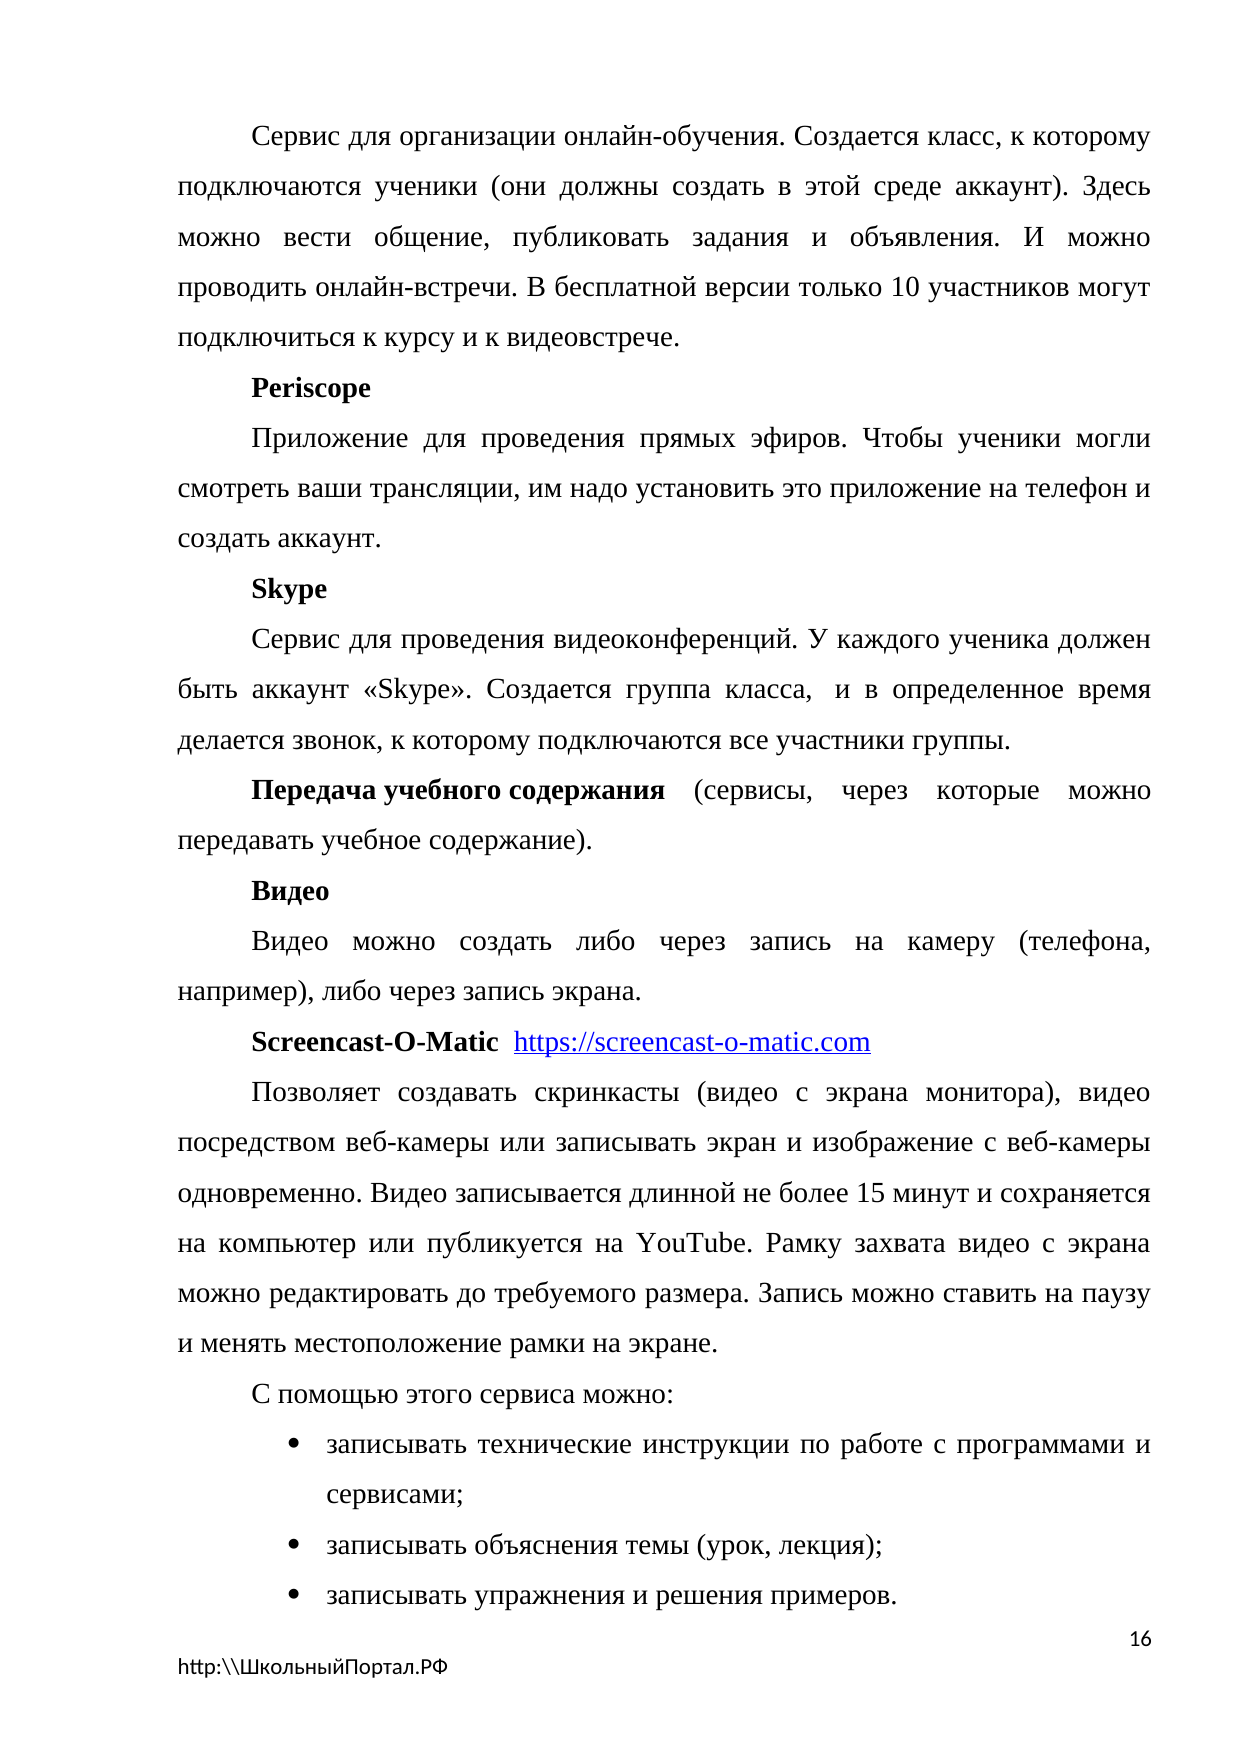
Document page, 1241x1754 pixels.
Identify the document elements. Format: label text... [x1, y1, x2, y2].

text Приложение для проведения прямых эфиров. Чтобы ученики могли смотреть ваши трансляции, им надо установить это приложение на телефон и создать аккаунт. [177, 420, 1152, 554]
text Сервис для организации онлайн-обучения. Создается класс, к которому подключаются ученики (они должны создать в этой среде аккаунт). Здесь можно вести общение, публиковать задания и объявления. И можно проводить онлайн-встречи. В бесплатной версии только 10 участников могут подключиться к курсу и к видеовстрече. [177, 118, 1152, 353]
list записывать объяснения темы (урок, лекция); [288, 1527, 1152, 1561]
text Screencast-O-Matic https://screencast-o-matic.com [177, 1024, 1152, 1057]
list записывать технические инструкции по работе с программами и сервисами; [288, 1426, 1152, 1510]
text Сервис для проведения видеоконференций. У каждого ученика должен быть аккаунт «Skype». Создается группа класса, и в определенное время делается звонок, к которому подключаются все участники группы. [177, 621, 1152, 755]
text Позволяет создавать скринкасты (видео с экрана монитора), видео посредством веб-камеры или записывать экран и изображение с веб-камеры одновременно. Видео записывается длинной не более 15 минут и сохраняется на компьютер или публикуется на YouTube. Рамку захвата видео с экрана можно редактировать до требуемого размера. Запись можно ставить на паузу и менять местоположение рамки на экране. [177, 1074, 1152, 1359]
list записывать упражнения и решения примеров. [288, 1577, 1152, 1611]
text Видео [177, 873, 1152, 906]
text Periscope [177, 370, 1152, 403]
text Передача учебного содержания (сервисы, через которые можно передавать учебное содержание). [177, 772, 1152, 856]
text Skype [177, 571, 1152, 604]
text Видео можно создать либо через запись на камеру (телефона, например), либо через запись экрана. [177, 923, 1152, 1007]
text С помощью этого сервиса можно: [177, 1376, 1152, 1409]
